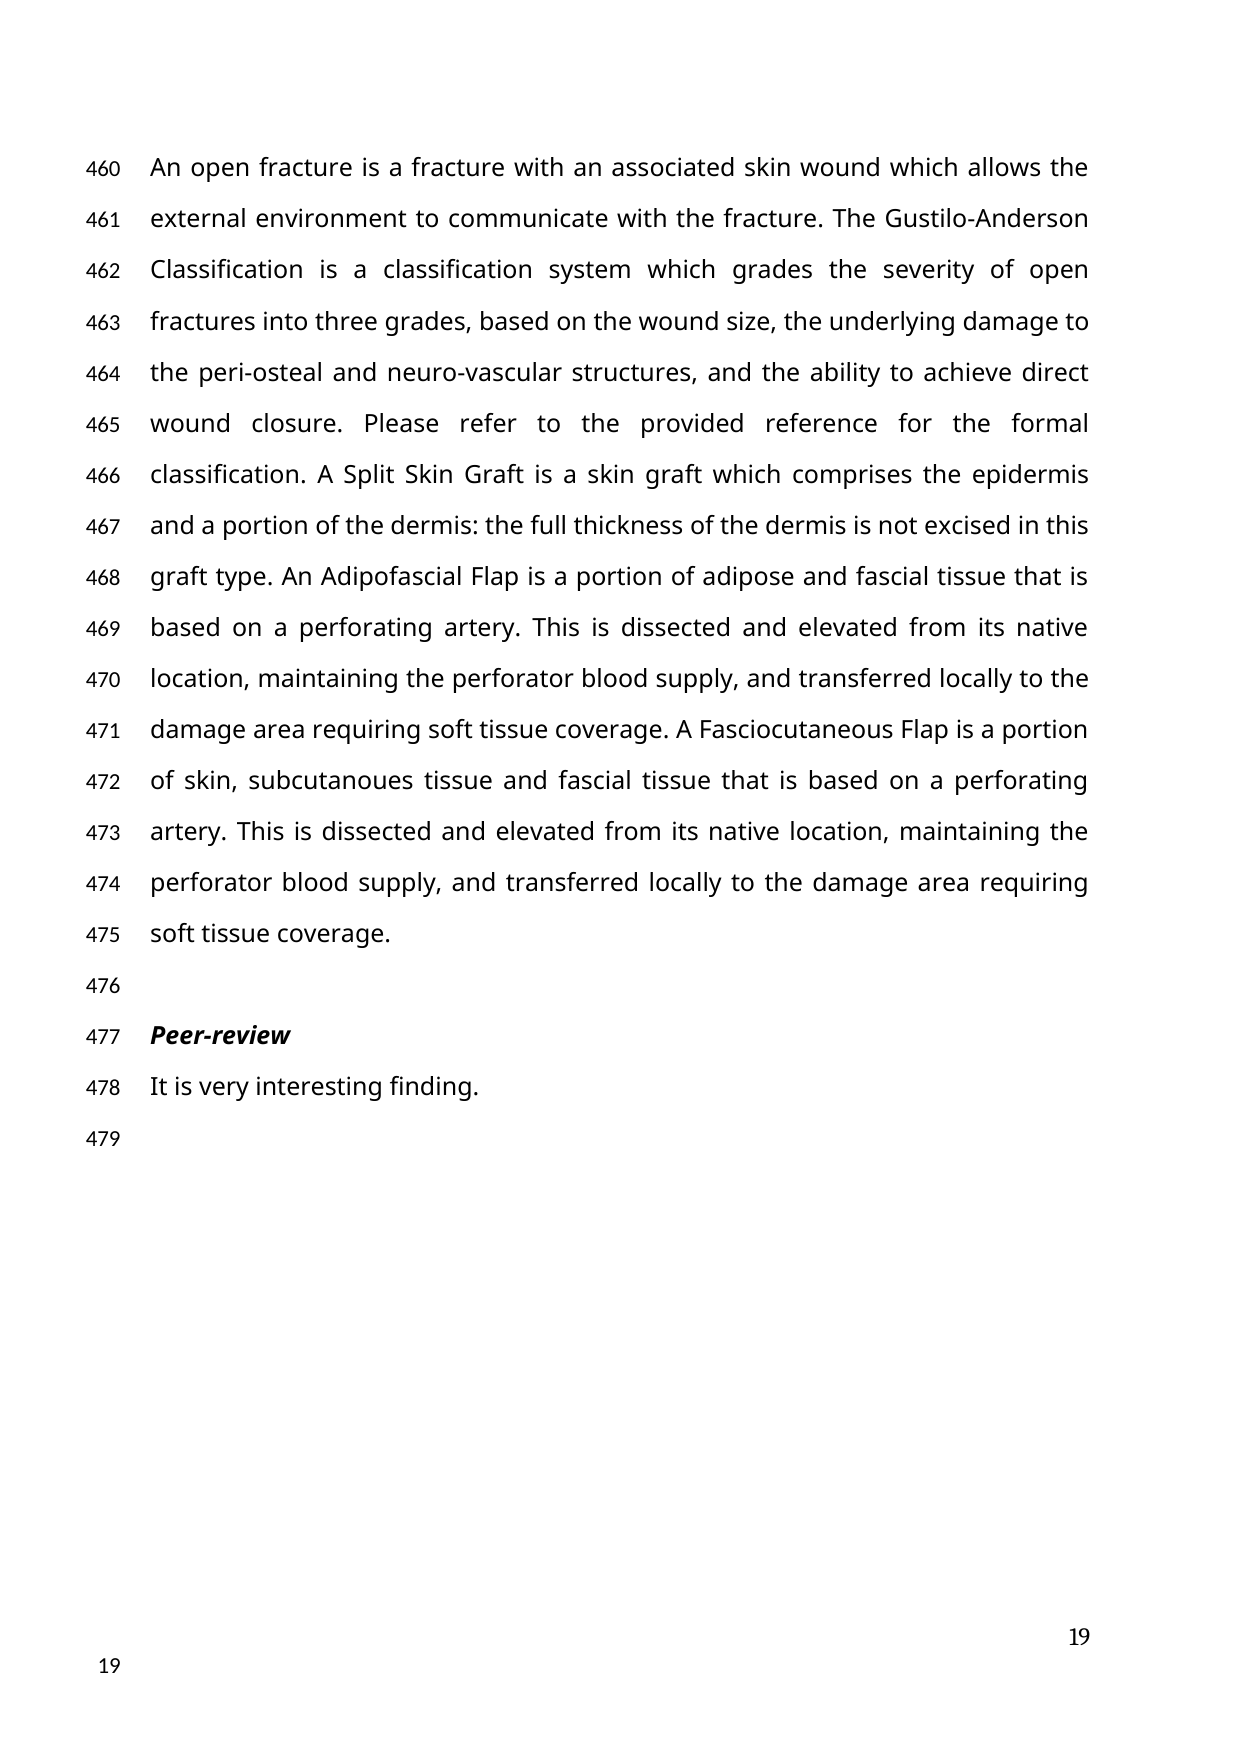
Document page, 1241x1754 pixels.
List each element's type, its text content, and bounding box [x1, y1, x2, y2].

text Peer-review [150, 1018, 1090, 1052]
text An open fracture is a fracture with an associated skin wound which allows the external environment to communicate with the fracture. The Gustilo-Anderson Classification is a classification system which grades the severity of open fractures into three grades, based on the wound size, the underlying damage to the peri-osteal and neuro-vascular structures, and the ability to achieve direct wound closure. Please refer to the provided reference for the formal classification. A Split Skin Graft is a skin graft which comprises the epidermis and a portion of the dermis: the full thickness of the dermis is not excised in this graft type. An Adipofascial Flap is a portion of adipose and fascial tissue that is based on a perforating artery. This is dissected and elevated from its native location, maintaining the perforator blood supply, and transferred locally to the damage area requiring soft tissue coverage. A Fasciocutaneous Flap is a portion of skin, subcutanoues tissue and fascial tissue that is based on a perforating artery. This is dissected and elevated from its native location, maintaining the perforator blood supply, and transferred locally to the damage area requiring soft tissue coverage. [150, 150, 1090, 950]
text It is very interesting finding. [150, 1069, 1090, 1103]
